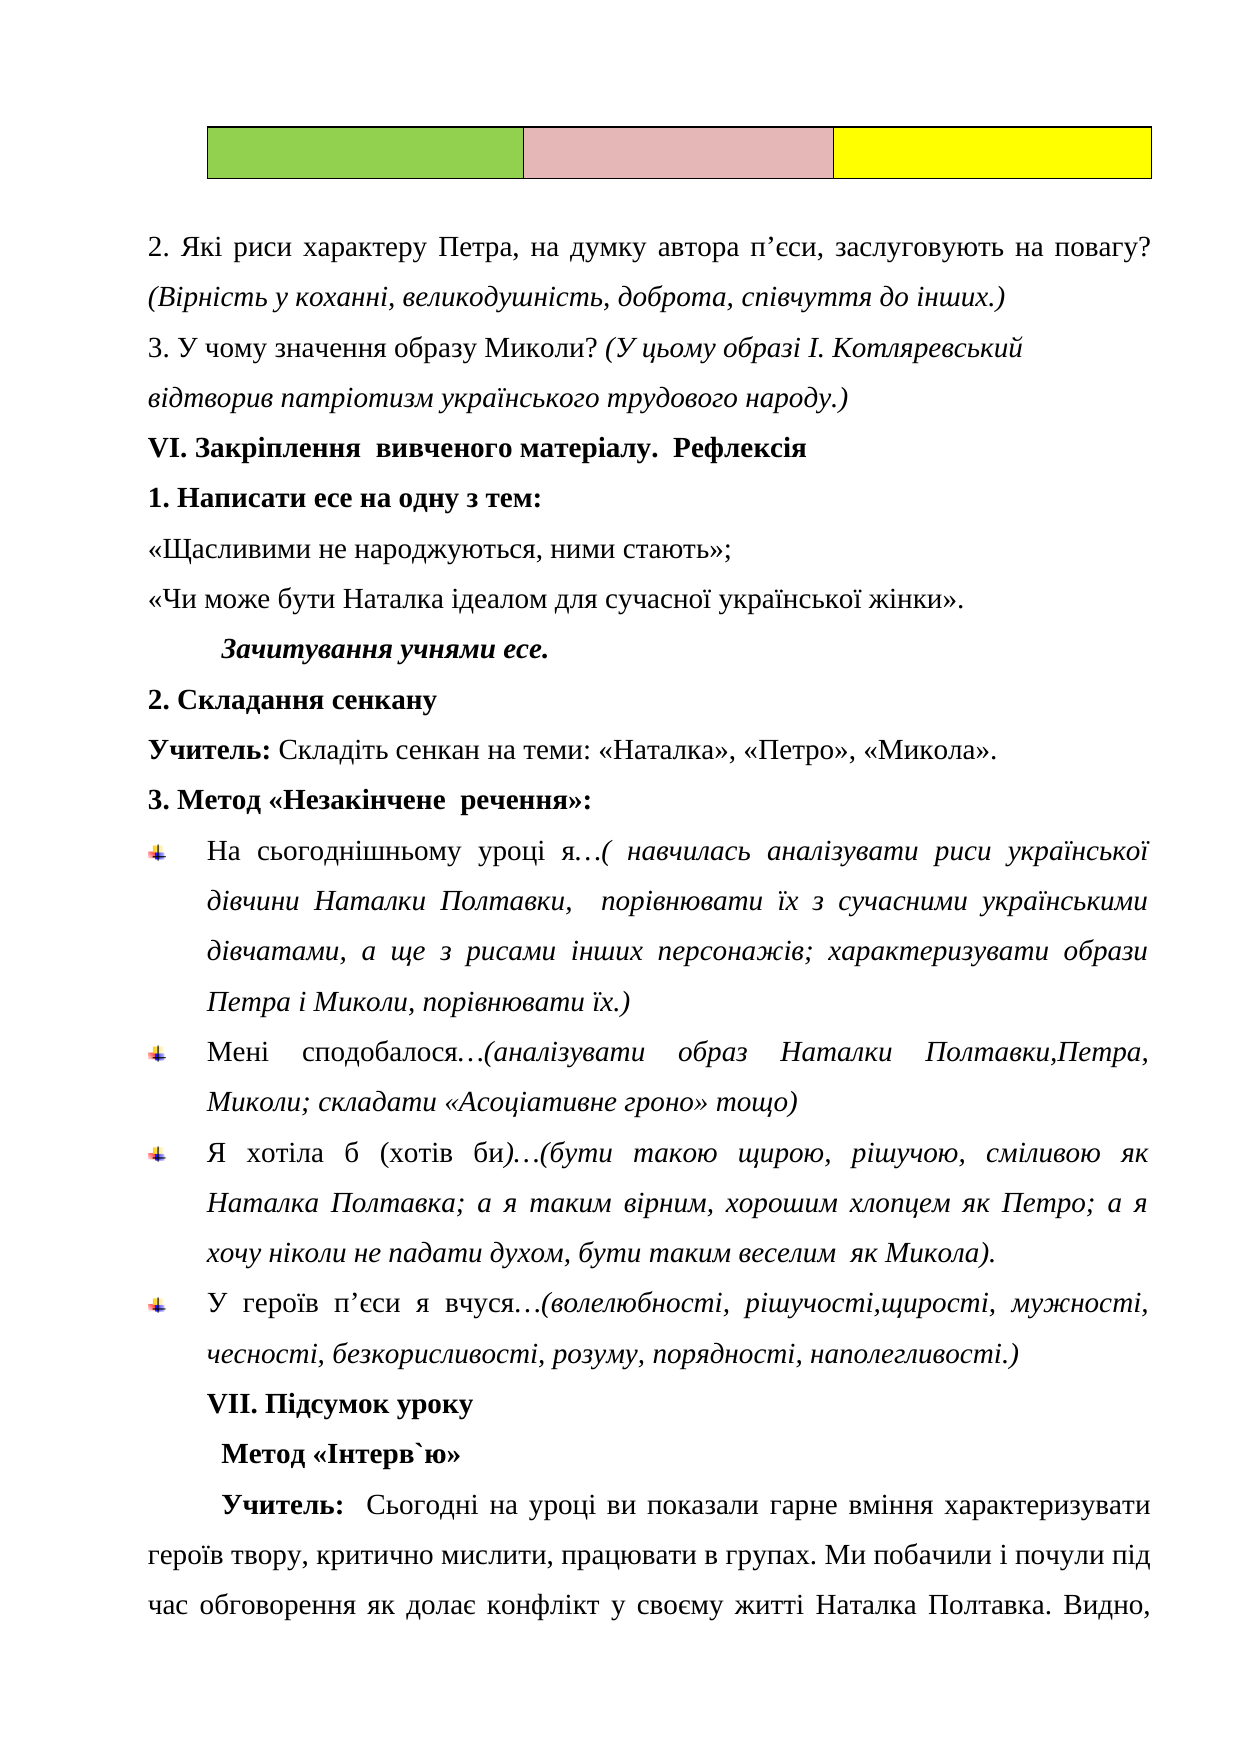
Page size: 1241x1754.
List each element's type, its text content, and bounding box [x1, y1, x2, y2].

text VI. Закріплення вивченого матеріалу. Рефлексія [148, 430, 1152, 464]
text 2. Складання сенкану [148, 682, 1152, 715]
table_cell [208, 128, 523, 178]
text VIІ. Підсумок уроку [148, 1386, 1152, 1420]
text Зачитування учнями есе. [148, 632, 1152, 665]
list Я хотіла б (хотів би)…(бути такою щирою, рішучою, сміливою як Наталка Полтавка; а я таким вірним, хорошим хлопцем як Петро; а я хочу ніколи не падати духом, бути таким веселим як Микола). [148, 1135, 1152, 1269]
list Мені сподобалося…(аналізувати образ Наталки Полтавки,Петра, Миколи; складати «Асоціативне гроно» тощо) [148, 1034, 1152, 1118]
text 3. У чому значення образу Миколи? (У цьому образі І. Котляревський відтворив патріотизм українського трудового народу.) [148, 330, 1152, 413]
text «Чи може бути Наталка ідеалом для сучасної української жінки». [148, 581, 1152, 615]
picture [148, 843, 166, 861]
text 1. Написати есе на одну з тем: [148, 481, 1152, 514]
text 2. Які риси характеру Петра, на думку автора п’єси, заслуговують на повагу? (Вірність у коханні, великодушність, доброта, співчуття до інших.) [148, 229, 1152, 313]
text Метод «Інтерв`ю» [148, 1437, 1152, 1470]
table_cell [834, 128, 1151, 178]
picture [148, 1044, 166, 1062]
text Учитель: Складіть сенкан на теми: «Наталка», «Петро», «Микола». [148, 732, 1152, 766]
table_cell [524, 128, 833, 178]
text «Щасливими не народжуються, ними стають»; [148, 531, 1152, 564]
picture [148, 1296, 166, 1313]
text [148, 1487, 1152, 1621]
list У героїв п’єси я вчуся…(волелюбності, рішучості,щирості, мужності, чесності, безкорисливості, розуму, порядності, наполегливості.) [148, 1286, 1152, 1369]
list На сьогоднішньому уроці я…( навчилась аналізувати риси української дівчини Наталки Полтавки, порівнювати їх з сучасними українськими дівчатами, а ще з рисами інших персонажів; характеризувати образи Петра і Миколи, порівнювати їх.) [148, 833, 1152, 1017]
picture [148, 1145, 166, 1162]
text 3. Метод «Незакінчене речення»: [148, 782, 1152, 816]
